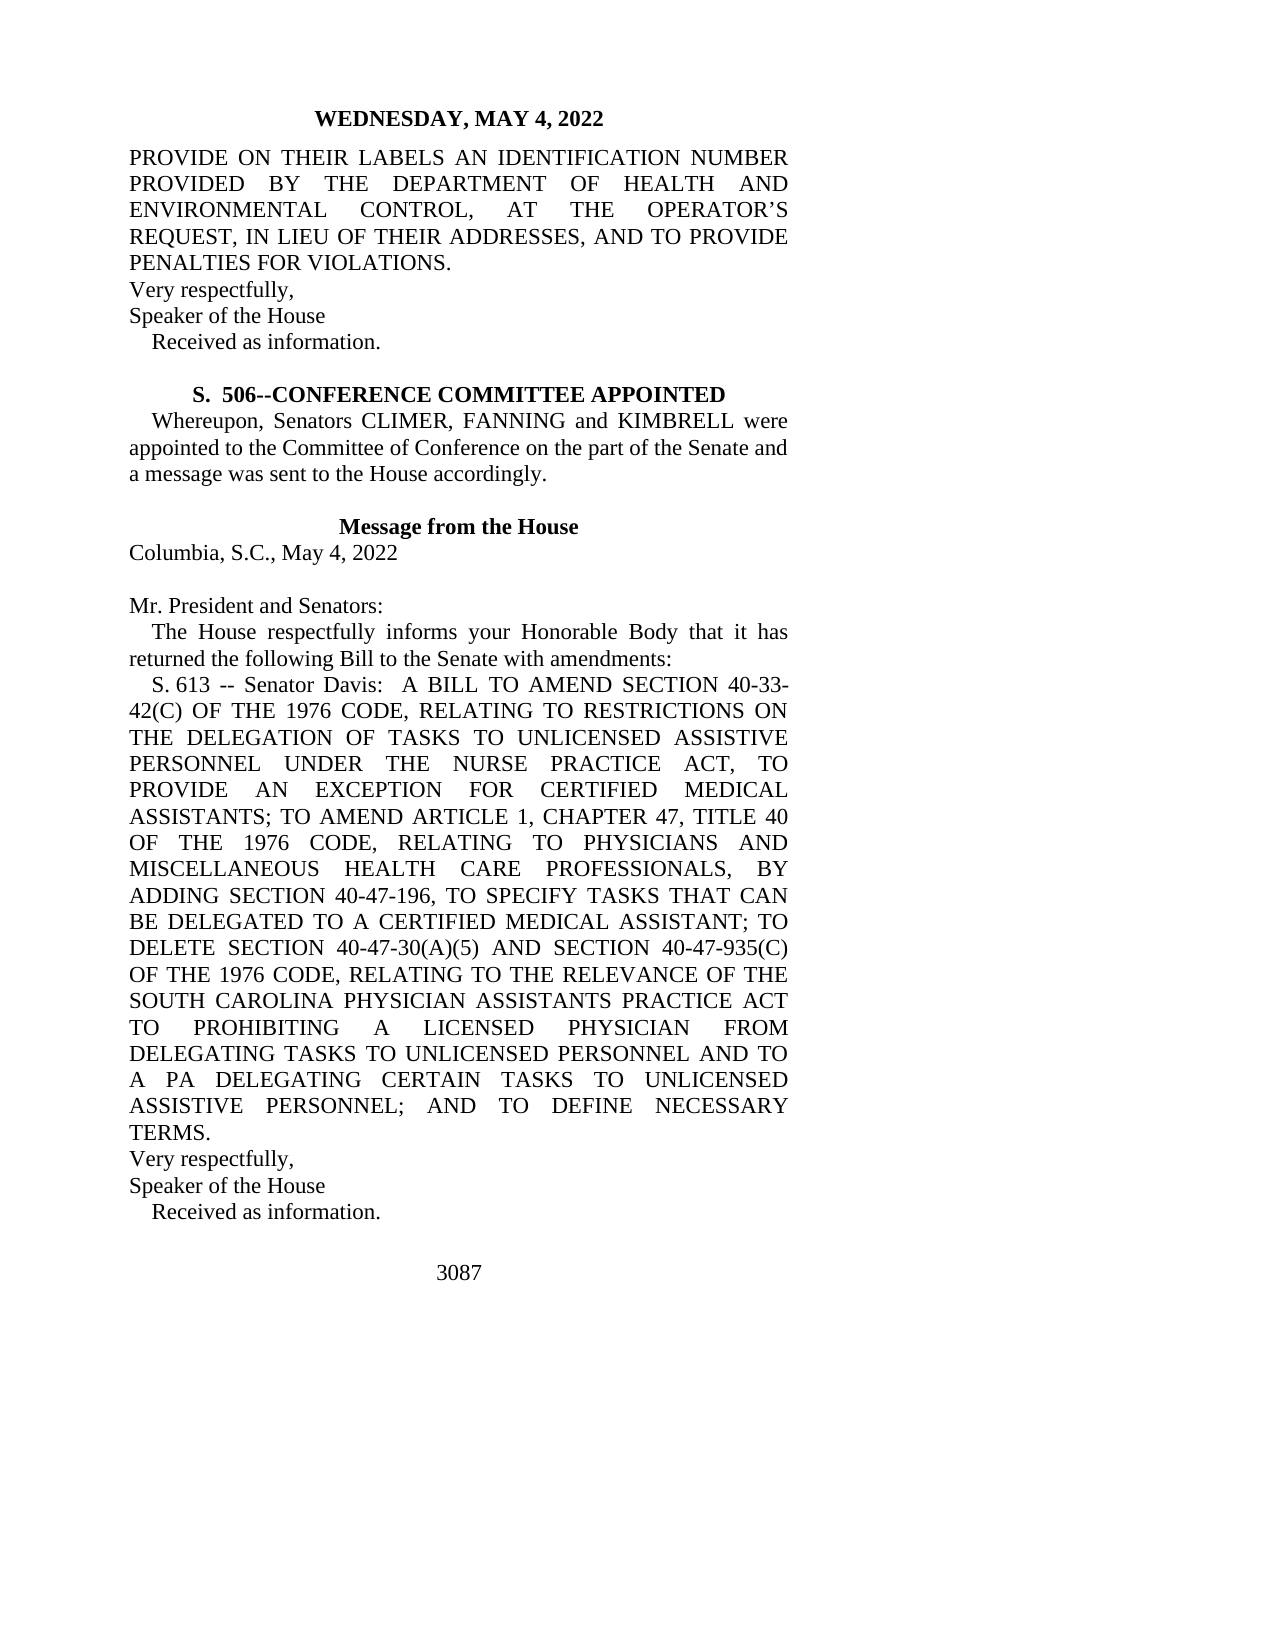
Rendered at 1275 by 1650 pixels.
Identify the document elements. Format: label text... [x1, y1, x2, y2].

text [129, 144, 789, 276]
text Received as information. [129, 328, 789, 355]
text Message from the House [129, 513, 789, 539]
text Very respectfully, [129, 1145, 789, 1172]
text The House respectfully informs your Honorable Body that it has returned the following Bill to the Senate with amendments: [129, 618, 789, 671]
text S. 506--CONFERENCE COMMITTEE APPOINTED [129, 381, 789, 407]
text Very respectfully, [129, 276, 789, 302]
text Mr. President and Senators: [129, 592, 789, 618]
text S. 613 -- Senator Davis: A BILL TO AMEND SECTION 40-33-42(C) OF THE 1976 CODE, RELATING TO RESTRICTIONS ON THE DELEGATION OF TASKS TO UNLICENSED ASSISTIVE PERSONNEL UNDER THE NURSE PRACTICE ACT, TO PROVIDE AN EXCEPTION FOR CERTIFIED MEDICAL ASSISTANTS; TO AMEND ARTICLE 1, CHAPTER 47, TITLE 40 OF THE 1976 CODE, RELATING TO PHYSICIANS AND MISCELLANEOUS HEALTH CARE PROFESSIONALS, BY ADDING SECTION 40-47-196, TO SPECIFY TASKS THAT CAN BE DELEGATED TO A CERTIFIED MEDICAL ASSISTANT; TO DELETE SECTION 40-47-30(A)(5) AND SECTION 40-47-935(C) OF THE 1976 CODE, RELATING TO THE RELEVANCE OF THE SOUTH CAROLINA PHYSICIAN ASSISTANTS PRACTICE ACT TO PROHIBITING A LICENSED PHYSICIAN FROM DELEGATING TASKS TO UNLICENSED PERSONNEL AND TO A PA DELEGATING CERTAIN TASKS TO UNLICENSED ASSISTIVE PERSONNEL; AND TO DEFINE NECESSARY TERMS. [129, 671, 789, 1145]
text Received as information. [129, 1198, 789, 1224]
text Whereupon, Senators CLIMER, FANNING and KIMBRELL were appointed to the Committee of Conference on the part of the Senate and a message was sent to the House accordingly. [129, 407, 789, 486]
text Speaker of the House [129, 302, 789, 328]
text Speaker of the House [129, 1172, 789, 1198]
text Columbia, S.C., May 4, 2022 [129, 539, 789, 566]
